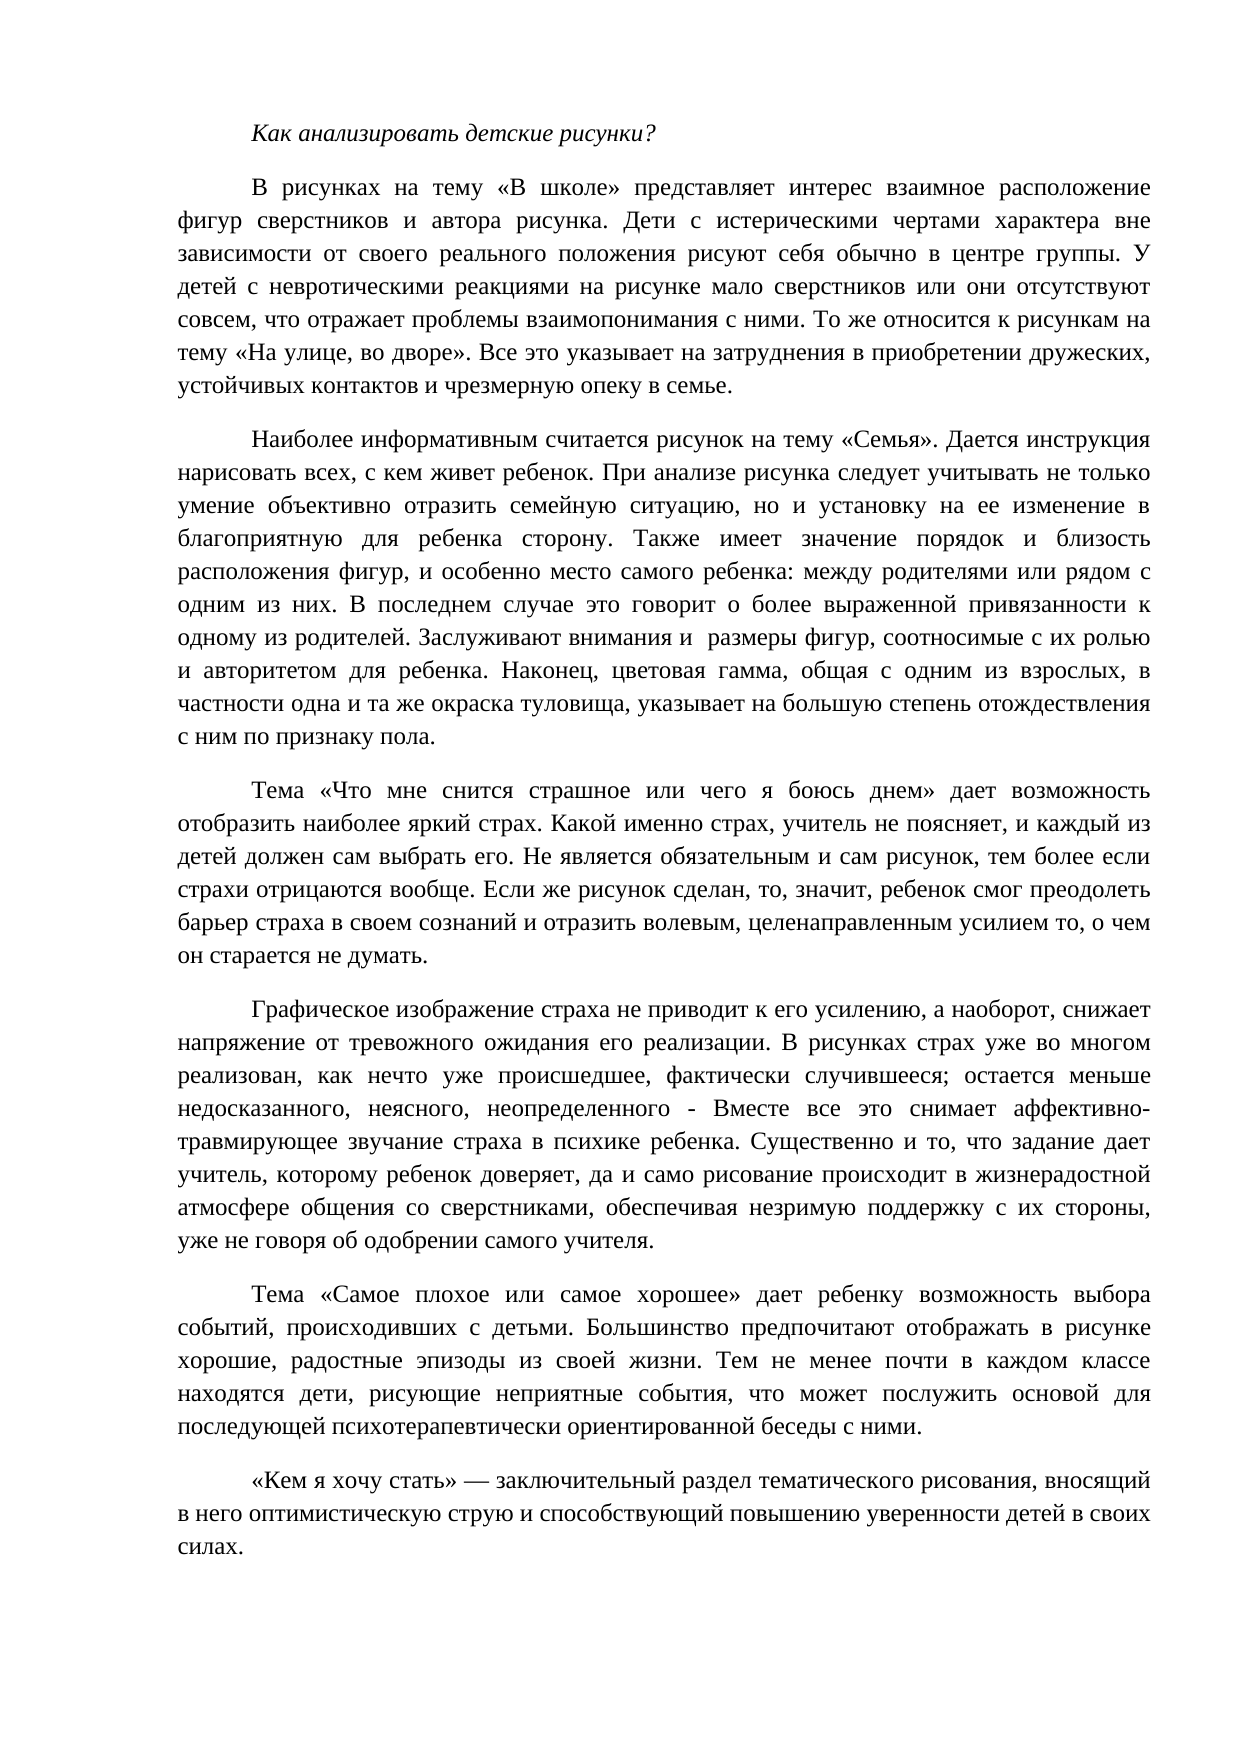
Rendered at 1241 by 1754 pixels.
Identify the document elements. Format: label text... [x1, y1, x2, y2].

text Как анализировать детские рисунки? [177, 118, 1152, 147]
text В рисунках на тему «В школе» представляет интерес взаимное расположение фигур сверстников и автора рисунка. Дети с истерическими чертами характера вне зависимости от своего реального положения рисуют себя обычно в центре группы. У детей с невротическими реакциями на рисунке мало сверстников или они отсутствуют совсем, что отражает проблемы взаимопонимания с ними. То же относится к рисункам на тему «На улице, во дворе». Все это указывает на затруднения в приобретении дружеских, устойчивых контактов и чрезмерную опеку в семье. [177, 172, 1152, 399]
text Графическое изображение страха не приводит к его усилению, а наоборот, снижает напряжение от тревожного ожидания его реализации. В рисунках страх уже во многом реализован, как нечто уже происшедшее, фактически случившееся; остается меньше недосказанного, неясного, неопределенного - Вместе все это снимает аффективно-травмирующее звучание страха в психике ребенка. Существенно и то, что задание дает учитель, которому ребенок доверяет, да и само рисование происходит в жизнерадостной атмосфере общения со сверстниками, обеспечивая незримую поддержку с их стороны, уже не говоря об одобрении самого учителя. [177, 994, 1152, 1254]
text Тема «Что мне снится страшное или чего я боюсь днем» дает возможность отобразить наиболее яркий страх. Какой именно страх, учитель не поясняет, и каждый из детей должен сам выбрать его. Не является обязательным и сам рисунок, тем более если страхи отрицаются вообще. Если же рисунок сделан, то, значит, ребенок смог преодолеть барьер страха в своем сознаний и отразить волевым, целенаправленным усилием то, о чем он старается не думать. [177, 775, 1152, 969]
text «Кем я хочу стать» — заключительный раздел тематического рисования, вносящий в него оптимистическую струю и способствующий повышению уверенности детей в своих силах. [177, 1465, 1152, 1560]
text Тема «Самое плохое или самое хорошее» дает ребенку возможность выбора событий, происходивших с детьми. Большинство предпочитают отображать в рисунке хорошие, радостные эпизоды из своей жизни. Тем не менее почти в каждом классе находятся дети, рисующие неприятные события, что может послужить основой для последующей психотерапевтически ориентированной беседы с ними. [177, 1279, 1152, 1440]
text Наиболее информативным считается рисунок на тему «Семья». Дается инструкция нарисовать всех, с кем живет ребенок. При анализе рисунка следует учитывать не только умение объективно отразить семейную ситуацию, но и установку на ее изменение в благоприятную для ребенка сторону. Также имеет значение порядок и близость расположения фигур, и особенно место самого ребенка: между родителями или рядом с одним из них. В последнем случае это говорит о более выраженной привязанности к одному из родителей. Заслуживают внимания и размеры фигур, соотносимые с их ролью и авторитетом для ребенка. Наконец, цветовая гамма, общая с одним из взрослых, в частности одна и та же окраска туловища, указывает на большую степень отождествления с ним по признаку пола. [177, 424, 1152, 750]
